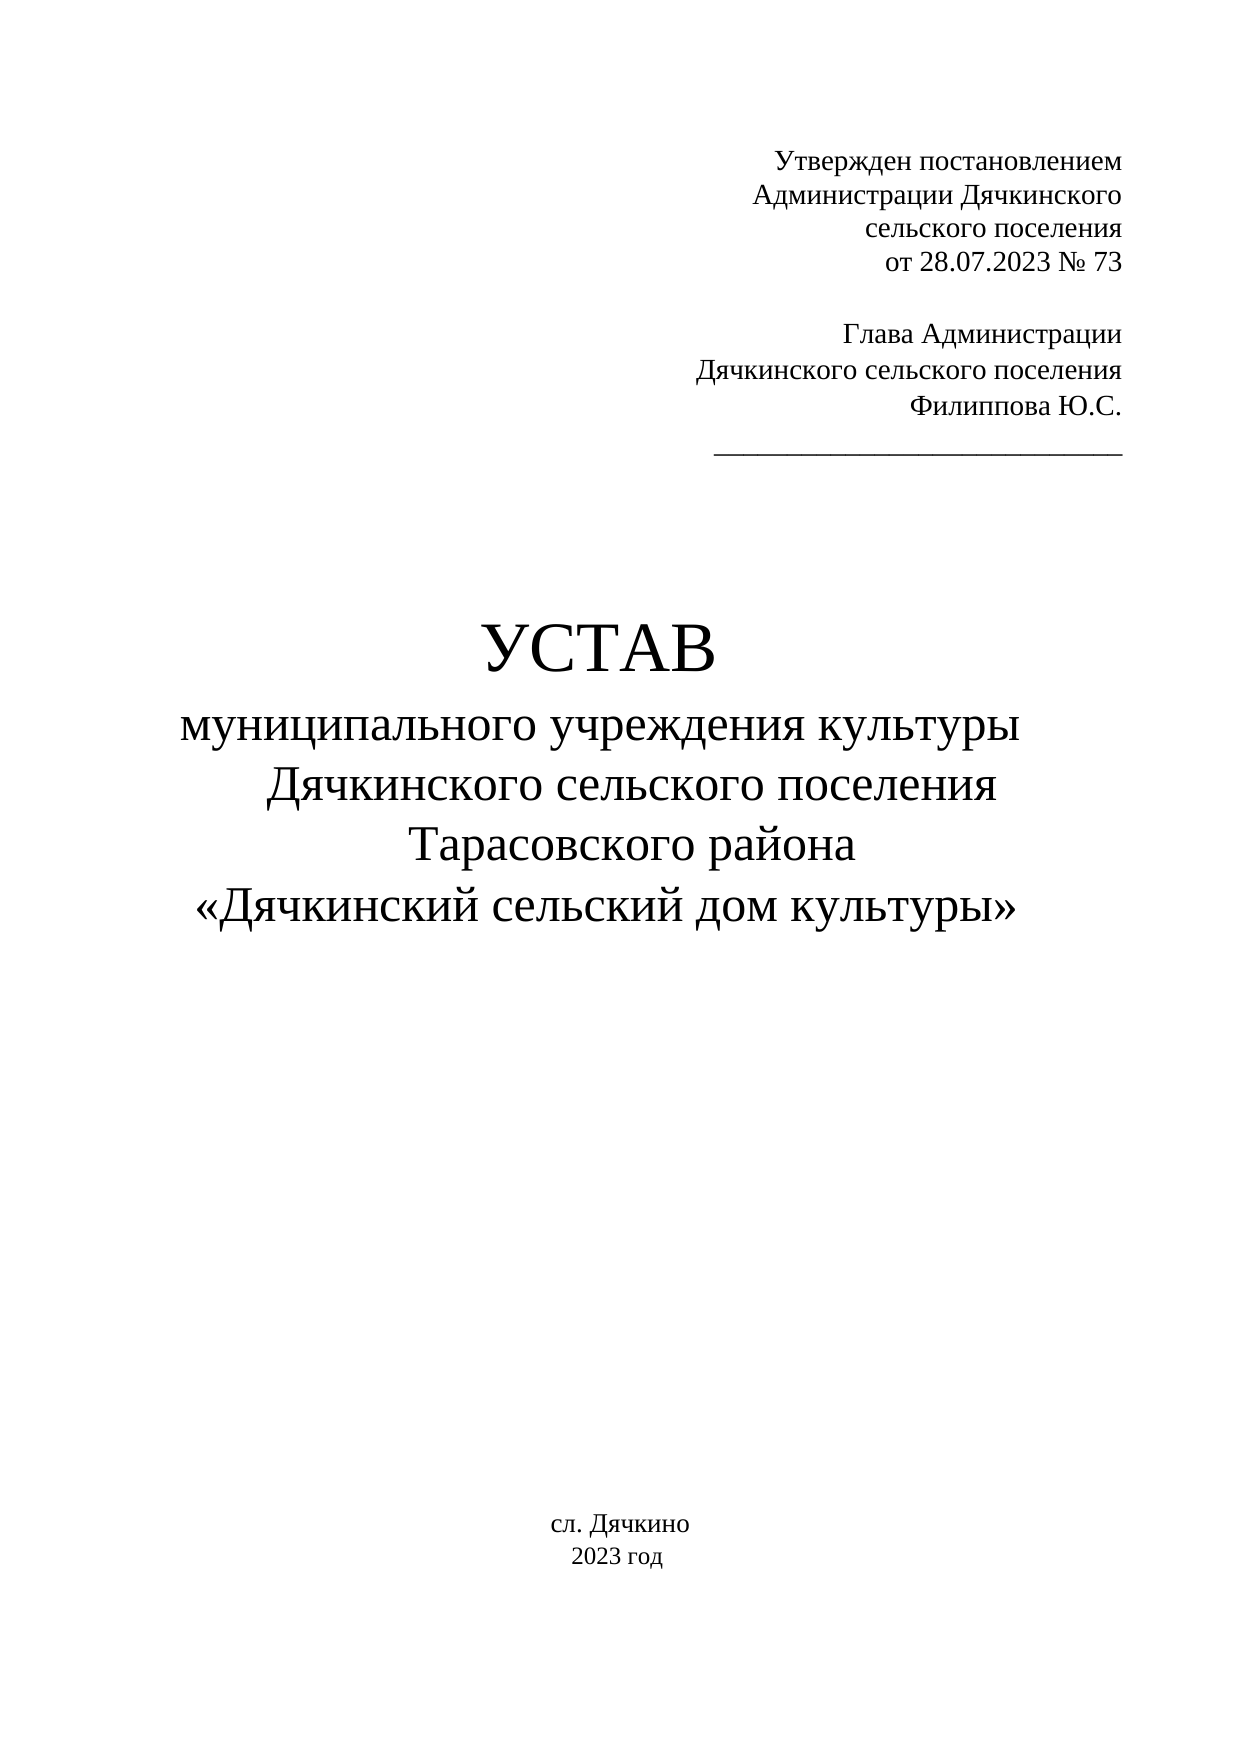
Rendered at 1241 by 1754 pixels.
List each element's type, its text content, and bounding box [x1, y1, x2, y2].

text сельского поселения [679, 210, 1122, 244]
text сл. Дячкино [118, 1507, 1122, 1538]
text от 28.07.2023 № 73 [118, 244, 1122, 277]
text ____________________________ [118, 425, 1122, 458]
text Утвержден постановлением Администрации Дячкинского [679, 118, 1122, 210]
text Филиппова Ю.С. [118, 388, 1122, 422]
text Глава Администрации [118, 316, 1122, 350]
text Дячкинского сельского поселения [118, 352, 1122, 386]
text 2023 год [118, 1541, 1085, 1570]
text муниципального учреждения культуры Дячкинского сельского поселения Тарасовского района [131, 693, 1069, 871]
text «Дячкинский сельский дом культуры» [131, 874, 1069, 932]
text УСТАВ [118, 605, 1079, 687]
